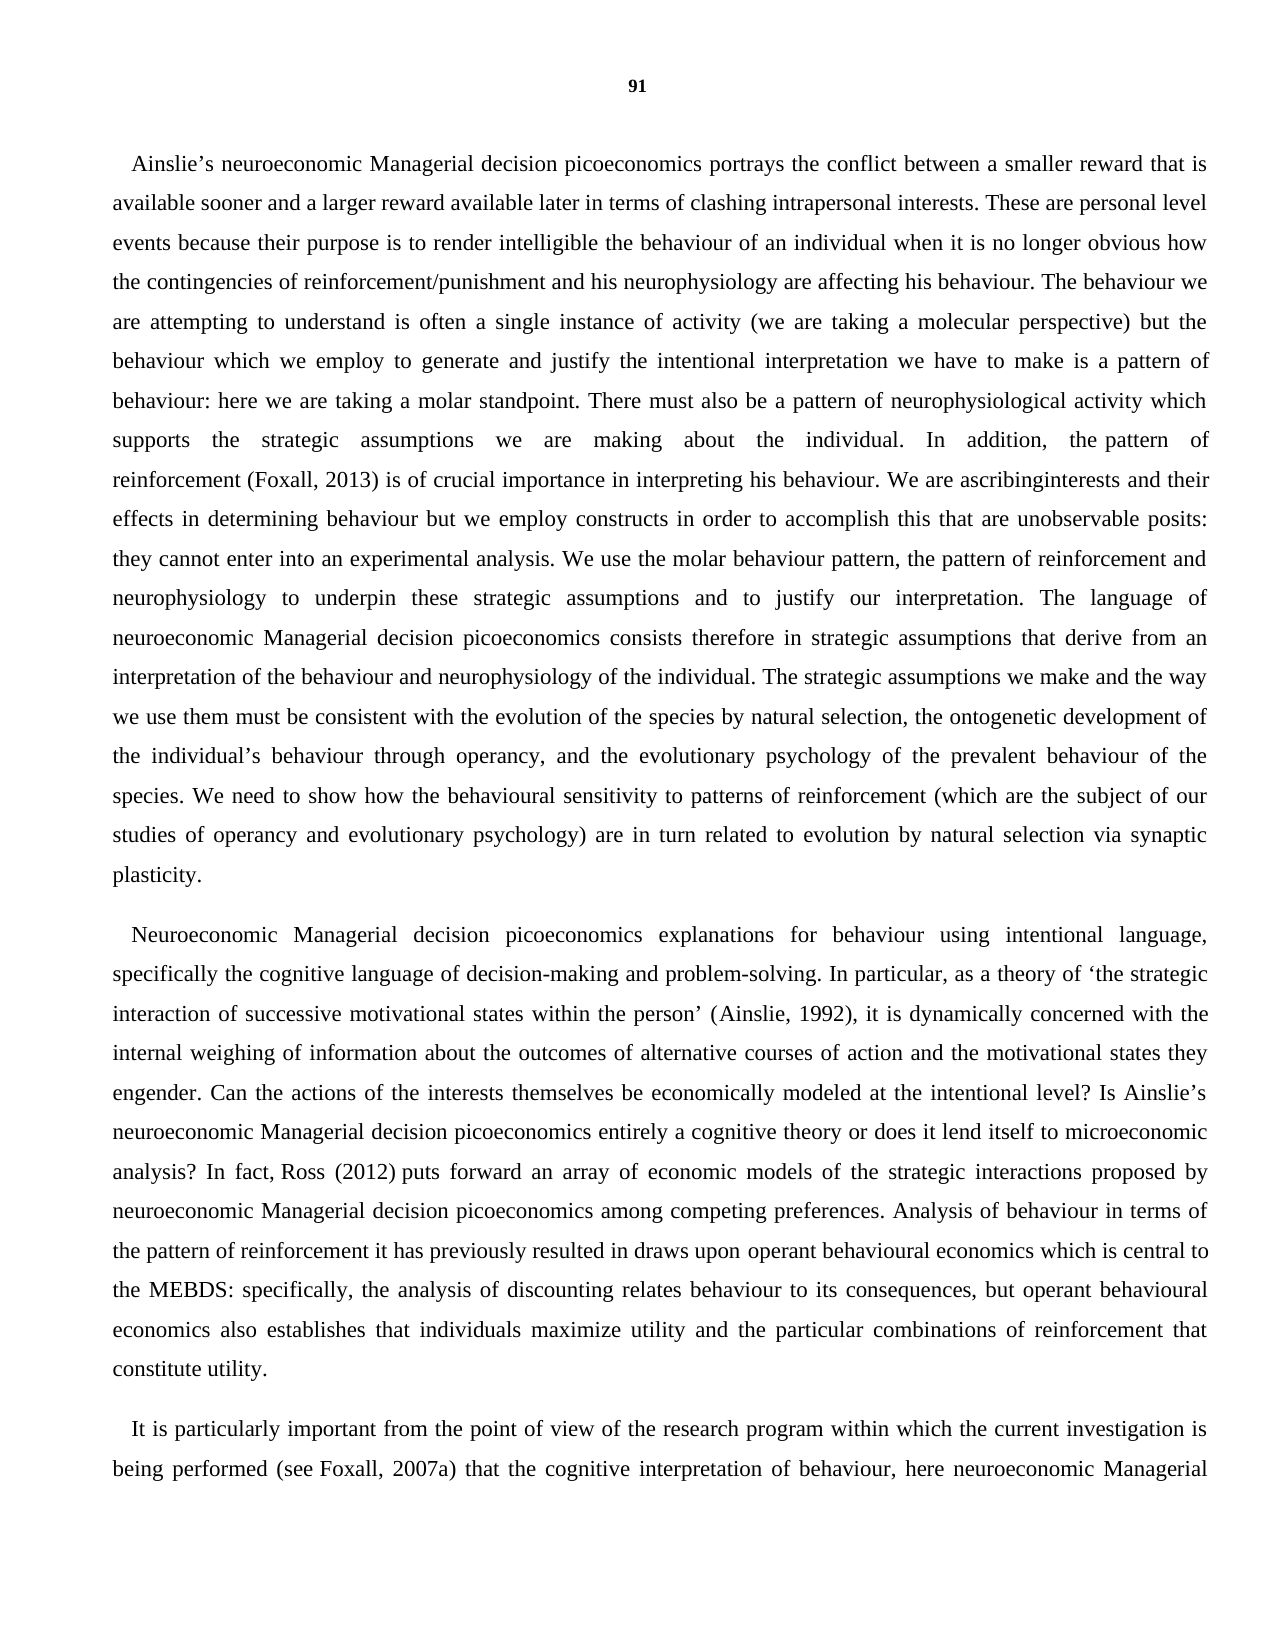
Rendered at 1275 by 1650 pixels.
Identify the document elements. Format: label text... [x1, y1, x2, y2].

text Neuroeconomic Managerial decision picoeconomics explanations for behaviour using intentional language, specifically the cognitive language of decision-making and problem-solving. In particular, as a theory of ‘the strategic interaction of successive motivational states within the person’ (Ainslie, 1992), it is dynamically concerned with the internal weighing of information about the outcomes of alternative courses of action and the motivational states they engender. Can the actions of the interests themselves be economically modeled at the intentional level? Is Ainslie’s neuroeconomic Managerial decision picoeconomics entirely a cognitive theory or does it lend itself to microeconomic analysis? In fact, Ross (2012) puts forward an array of economic models of the strategic interactions proposed by neuroeconomic Managerial decision picoeconomics among competing preferences. Analysis of behaviour in terms of the pattern of reinforcement it has previously resulted in draws upon operant behavioural economics which is central to the MEBDS: specifically, the analysis of discounting relates behaviour to its consequences, but operant behavioural economics also establishes that individuals maximize utility and the particular combinations of reinforcement that constitute utility. [112, 921, 1209, 1382]
text Ainslie’s neuroeconomic Managerial decision picoeconomics portrays the conflict between a smaller reward that is available sooner and a larger reward available later in terms of clashing intrapersonal interests. These are personal level events because their purpose is to render intelligible the behaviour of an individual when it is no longer obvious how the contingencies of reinforcement/punishment and his neurophysiology are affecting his behaviour. The behaviour we are attempting to understand is often a single instance of activity (we are taking a molecular perspective) but the behaviour which we employ to generate and justify the intentional interpretation we have to make is a pattern of behaviour: here we are taking a molar standpoint. There must also be a pattern of neurophysiological activity which supports the strategic assumptions we are making about the individual. In addition, the pattern of reinforcement (Foxall, 2013) is of crucial importance in interpreting his behaviour. We are ascribinginterests and their effects in determining behaviour but we employ constructs in order to accomplish this that are unobservable posits: they cannot enter into an experimental analysis. We use the molar behaviour pattern, the pattern of reinforcement and neurophysiology to underpin these strategic assumptions and to justify our interpretation. The language of neuroeconomic Managerial decision picoeconomics consists therefore in strategic assumptions that derive from an interpretation of the behaviour and neurophysiology of the individual. The strategic assumptions we make and the way we use them must be consistent with the evolution of the species by natural selection, the ontogenetic development of the individual’s behaviour through operancy, and the evolutionary psychology of the prevalent behaviour of the species. We need to show how the behavioural sensitivity to patterns of reinforcement (which are the subject of our studies of operancy and evolutionary psychology) are in turn related to evolution by natural selection via synaptic plasticity. [112, 150, 1209, 887]
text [112, 1416, 1209, 1481]
